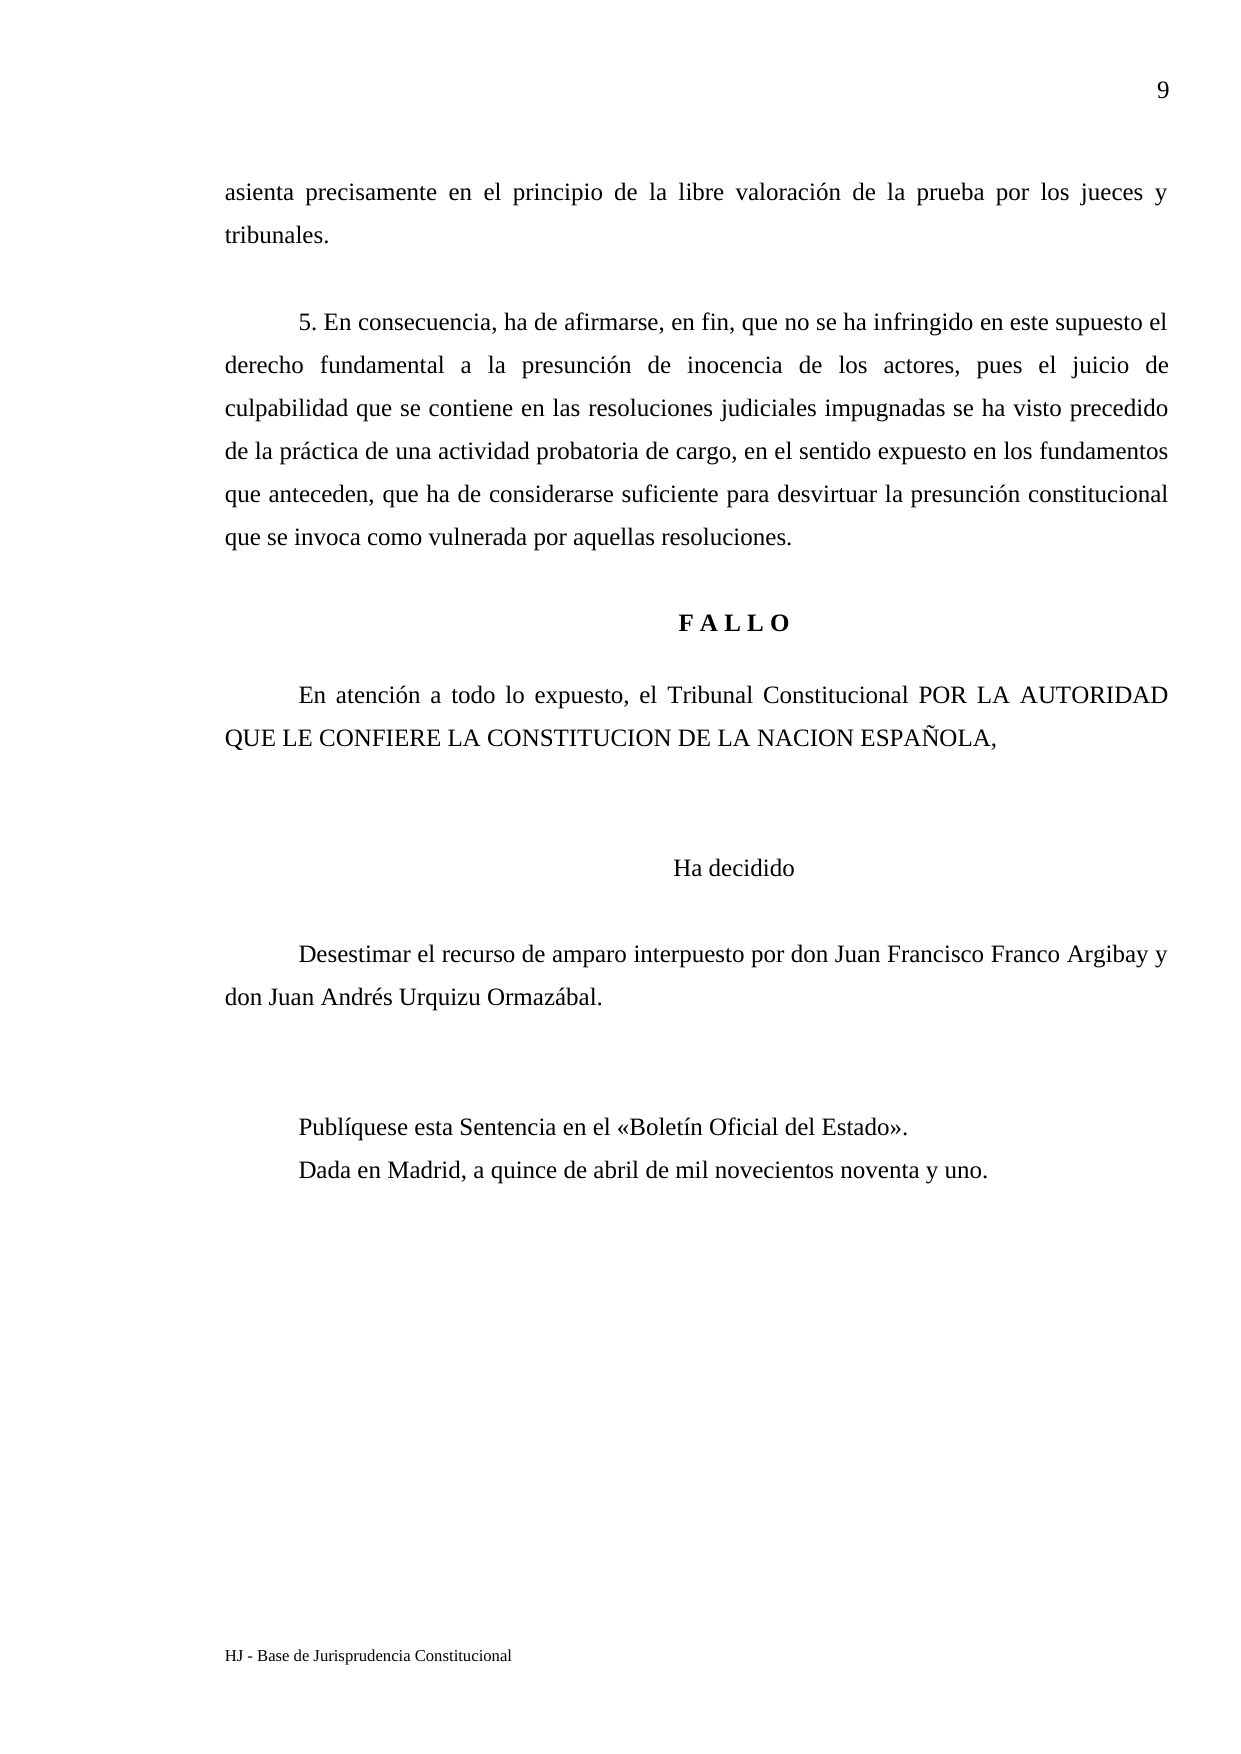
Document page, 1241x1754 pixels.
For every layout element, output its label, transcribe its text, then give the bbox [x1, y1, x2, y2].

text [224, 177, 1169, 249]
subtitle F A L L O [224, 608, 1169, 637]
text En atención a todo lo expuesto, el Tribunal Constitucional POR LA AUTORIDAD QUE LE CONFIERE LA CONSTITUCION DE LA NACION ESPAÑOLA, [224, 680, 1169, 752]
text Publíquese esta Sentencia en el «Boletín Oficial del Estado». [224, 1112, 1169, 1140]
text Dada en Madrid, a quince de abril de mil novecientos noventa y uno. [224, 1155, 1169, 1183]
text Desestimar el recurso de amparo interpuesto por don Juan Francisco Franco Argibay y don Juan Andrés Urquizu Ormazábal. [224, 939, 1169, 1011]
text Ha decidido [224, 853, 1169, 882]
text 5. En consecuencia, ha de afirmarse, en fin, que no se ha infringido en este supuesto el derecho fundamental a la presunción de inocencia de los actores, pues el juicio de culpabilidad que se contiene en las resoluciones judiciales impugnadas se ha visto precedido de la práctica de una actividad probatoria de cargo, en el sentido expuesto en los fundamentos que anteceden, que ha de considerarse suficiente para desvirtuar la presunción constitucional que se invoca como vulnerada por aquellas resoluciones. [224, 307, 1169, 551]
